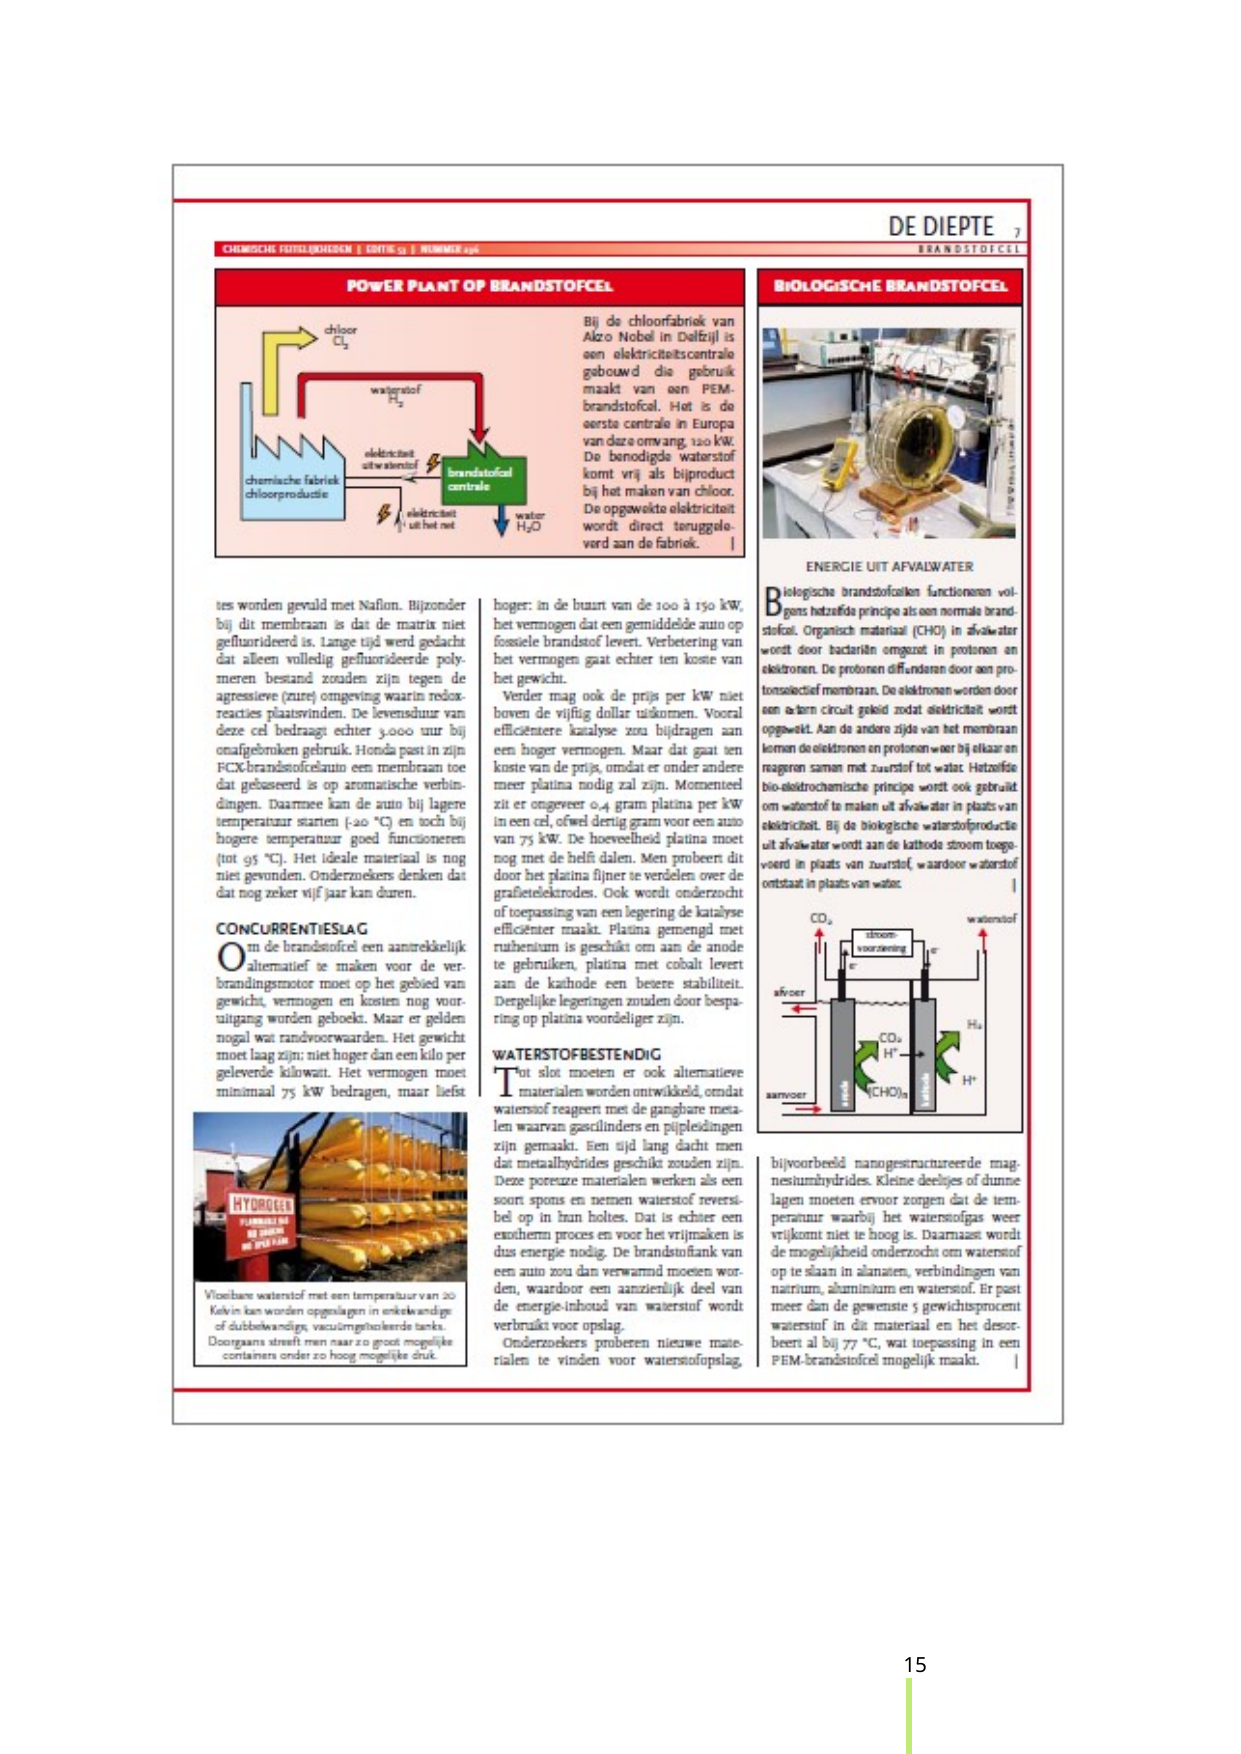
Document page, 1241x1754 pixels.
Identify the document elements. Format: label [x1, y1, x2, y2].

picture [157, 149, 1074, 1435]
